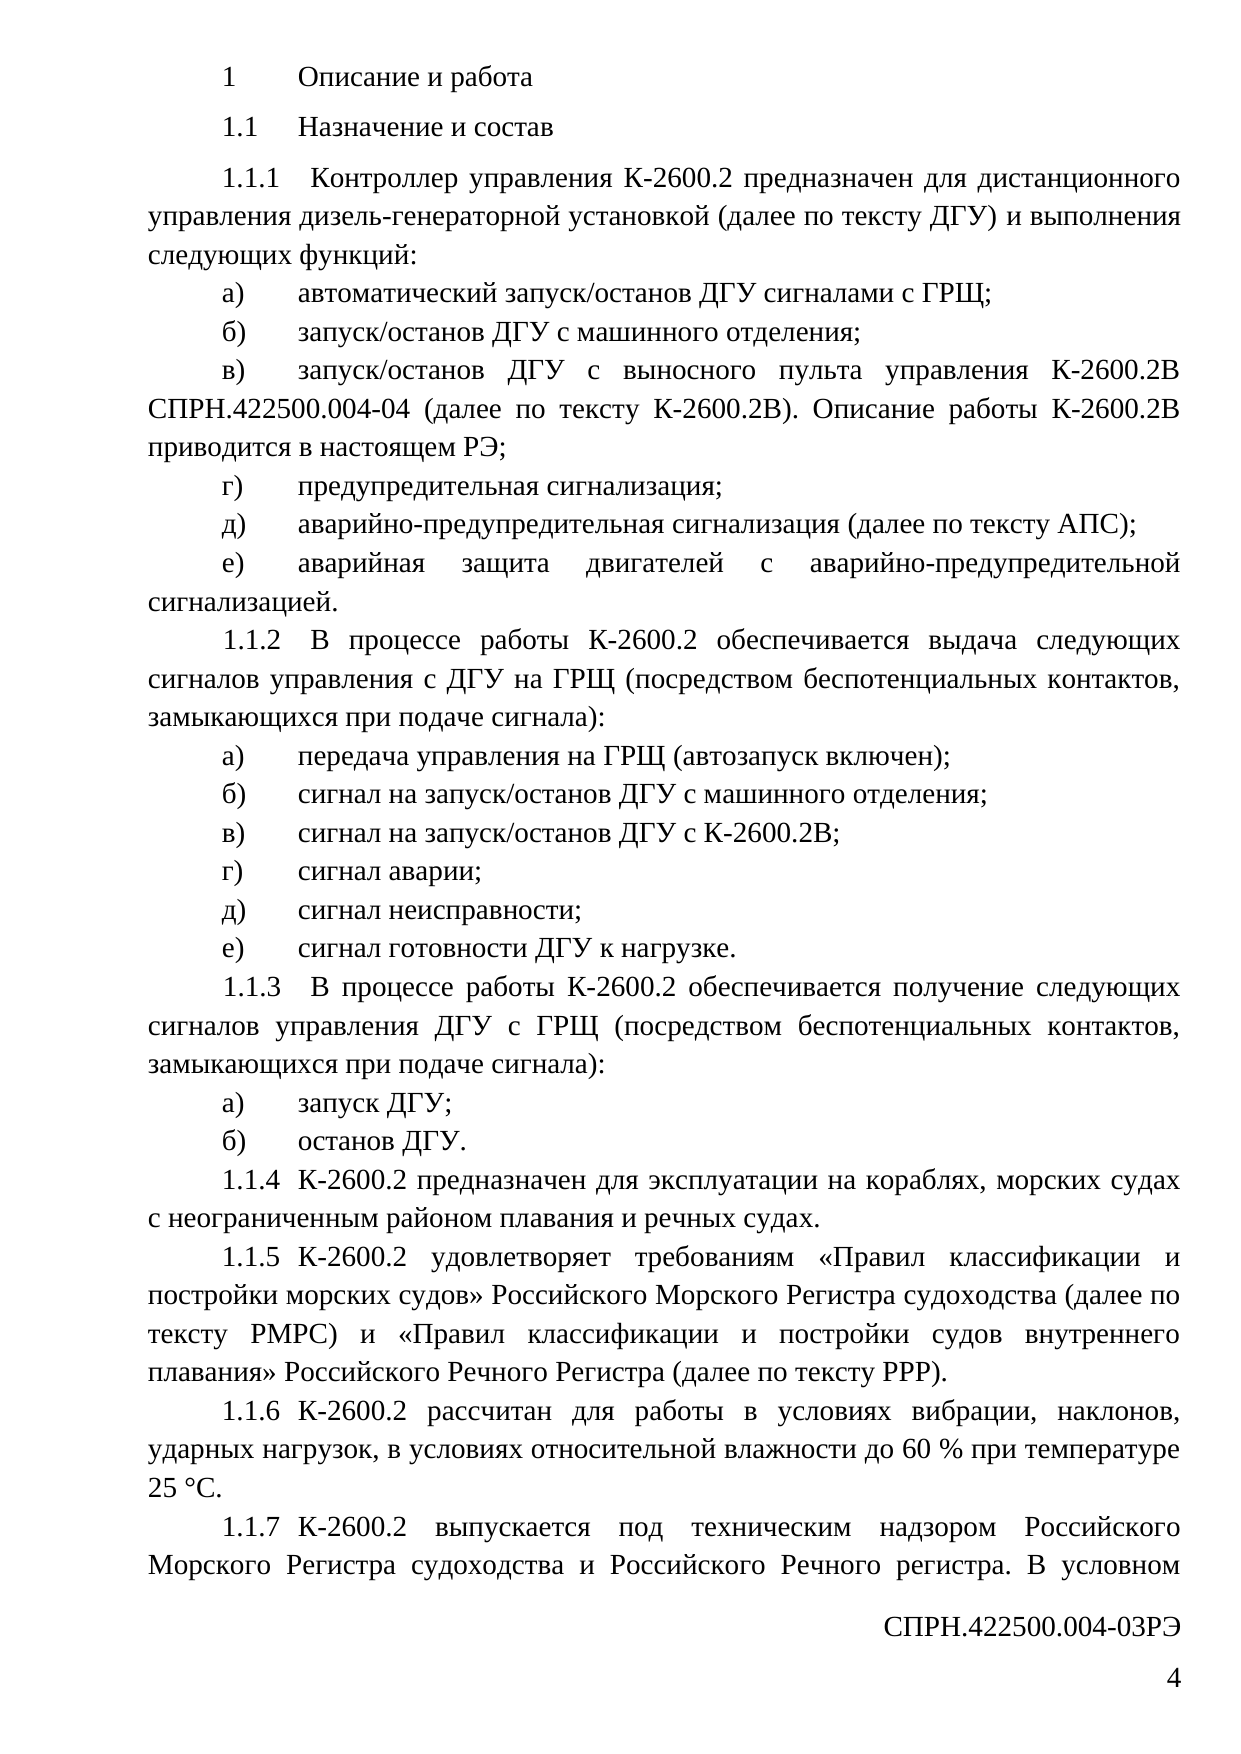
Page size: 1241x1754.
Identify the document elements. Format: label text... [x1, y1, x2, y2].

subtitle сигнал на запуск/останов ДГУ с К-2600.2В; [148, 815, 1181, 848]
subtitle К-2600.2 рассчитан для работы в условиях вибрации, наклонов, ударных нагрузок, в условиях относительной влажности до 60 % при температуре 25 °С. [148, 1393, 1181, 1504]
subtitle К-2600.2 удовлетворяет требованиям «Правил классификации и постройки морских судов» Российского Морского Регистра судоходства (далее по тексту РМРС) и «Правил классификации и постройки судов внутреннего плавания» Российского Речного Регистра (далее по тексту РРР). [148, 1239, 1181, 1388]
subtitle предупредительная сигнализация; [148, 468, 1181, 502]
subtitle автоматический запуск/останов ДГУ сигналами с ГРЩ; [148, 275, 1181, 309]
subtitle аварийно-предупредительная сигнализация (далее по тексту АПС); [148, 507, 1181, 540]
subtitle сигнал аварии; [148, 853, 1181, 887]
subtitle передача управления на ГРЩ (автозапуск включен); [148, 738, 1181, 771]
subtitle К-2600.2 предназначен для эксплуатации на кораблях, морских судах с неограниченным районом плавания и речных судах. [148, 1162, 1181, 1234]
subtitle сигнал на запуск/останов ДГУ с машинного отделения; [148, 776, 1181, 810]
subtitle Контроллер управления К-2600.2 предназначен для дистанционного управления дизель-генераторной установкой (далее по тексту ДГУ) и выполнения следующих функций: [148, 160, 1181, 270]
subtitle запуск/останов ДГУ с машинного отделения; [148, 314, 1181, 347]
subtitle сигнал готовности ДГУ к нагрузке. [148, 931, 1181, 964]
subtitle аварийная защита двигателей с аварийно-предупредительной сигнализацией. [148, 545, 1181, 617]
subtitle запуск ДГУ; [148, 1085, 1181, 1118]
subtitle Назначение и состав [148, 109, 1181, 143]
subtitle В процессе работы К-2600.2 обеспечивается выдача следующих сигналов управления с ДГУ на ГРЩ (посредством беспотенциальных контактов, замыкающихся при подаче сигнала): [148, 622, 1181, 733]
subtitle В процессе работы К-2600.2 обеспечивается получение следующих сигналов управления ДГУ с ГРЩ (посредством беспотенциальных контактов, замыкающихся при подаче сигнала): [148, 969, 1181, 1080]
subtitle останов ДГУ. [148, 1123, 1181, 1157]
subtitle сигнал неисправности; [148, 892, 1181, 926]
subtitle запуск/останов ДГУ с выносного пульта управления К-2600.2В СПРН.422500.004-04 (далее по тексту К-2600.2В). Описание работы К-2600.2В приводится в настоящем РЭ; [148, 352, 1181, 463]
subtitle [148, 1509, 1181, 1581]
subtitle Описание и работа [148, 59, 1181, 93]
